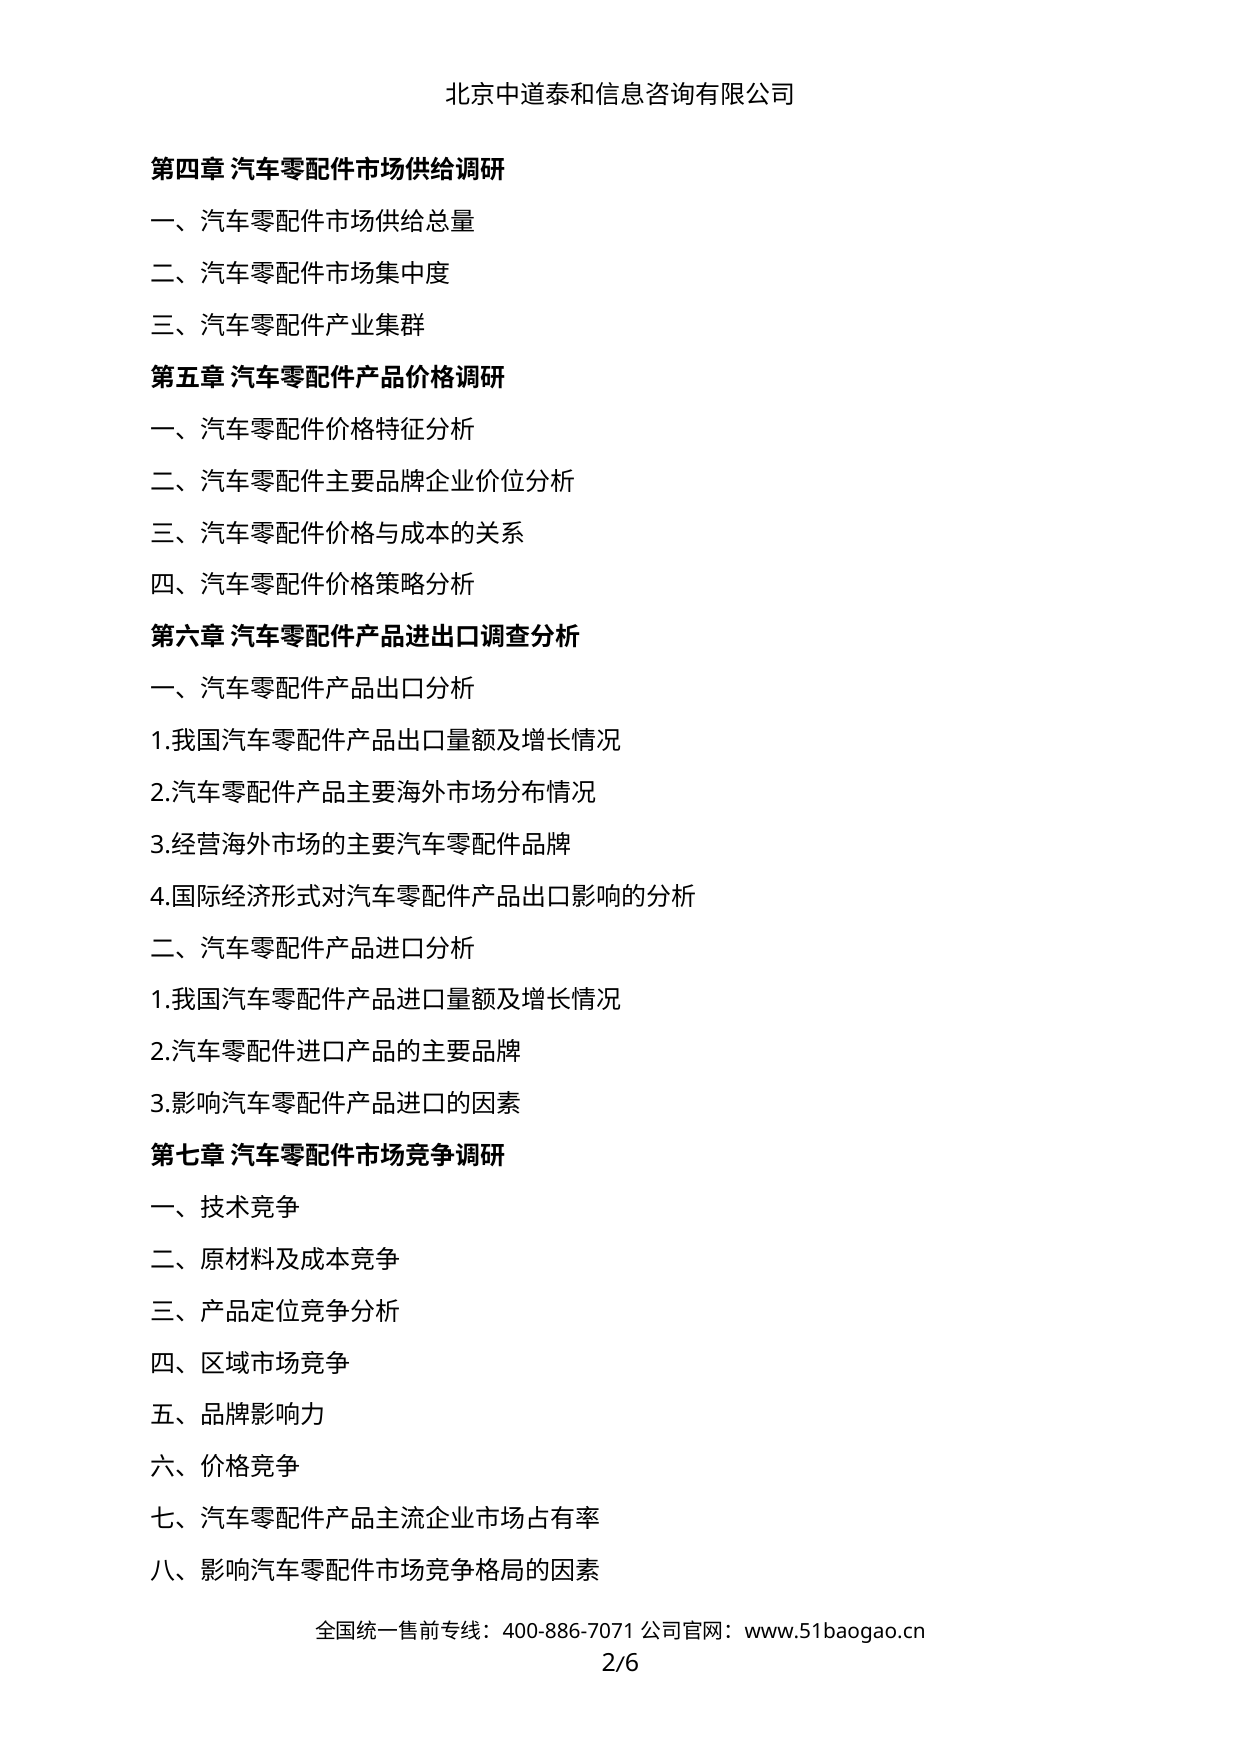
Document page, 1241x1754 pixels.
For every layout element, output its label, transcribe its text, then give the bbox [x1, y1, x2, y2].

text 三、产品定位竞争分析 [150, 1291, 1090, 1327]
text 二、原材料及成本竞争 [150, 1239, 1090, 1276]
text 四、区域市场竞争 [150, 1343, 1090, 1379]
text 4.国际经济形式对汽车零配件产品出口影响的分析 [150, 876, 1090, 912]
text 八、影响汽车零配件市场竞争格局的因素 [150, 1551, 1090, 1587]
text 一、汽车零配件市场供给总量 [150, 202, 1090, 238]
text 七、汽车零配件产品主流企业市场占有率 [150, 1499, 1090, 1535]
text 3.经营海外市场的主要汽车零配件品牌 [150, 824, 1090, 861]
text 2.汽车零配件产品主要海外市场分布情况 [150, 772, 1090, 809]
text 第五章 汽车零配件产品价格调研 [150, 357, 1090, 394]
text 六、价格竞争 [150, 1447, 1090, 1483]
text 一、汽车零配件产品出口分析 [150, 669, 1090, 705]
text 二、汽车零配件市场集中度 [150, 254, 1090, 290]
text 3.影响汽车零配件产品进口的因素 [150, 1084, 1090, 1120]
text 二、汽车零配件产品进口分析 [150, 928, 1090, 964]
text 2.汽车零配件进口产品的主要品牌 [150, 1032, 1090, 1068]
text 五、品牌影响力 [150, 1395, 1090, 1431]
text 一、技术竞争 [150, 1187, 1090, 1224]
text 四、汽车零配件价格策略分析 [150, 565, 1090, 601]
text 第四章 汽车零配件市场供给调研 [150, 150, 1090, 186]
text 1.我国汽车零配件产品进口量额及增长情况 [150, 980, 1090, 1016]
text 第七章 汽车零配件市场竞争调研 [150, 1136, 1090, 1172]
text 一、汽车零配件价格特征分析 [150, 409, 1090, 446]
text 第六章 汽车零配件产品进出口调查分析 [150, 617, 1090, 653]
text 1.我国汽车零配件产品出口量额及增长情况 [150, 721, 1090, 757]
text 二、汽车零配件主要品牌企业价位分析 [150, 461, 1090, 497]
text 三、汽车零配件价格与成本的关系 [150, 513, 1090, 549]
text 三、汽车零配件产业集群 [150, 306, 1090, 342]
